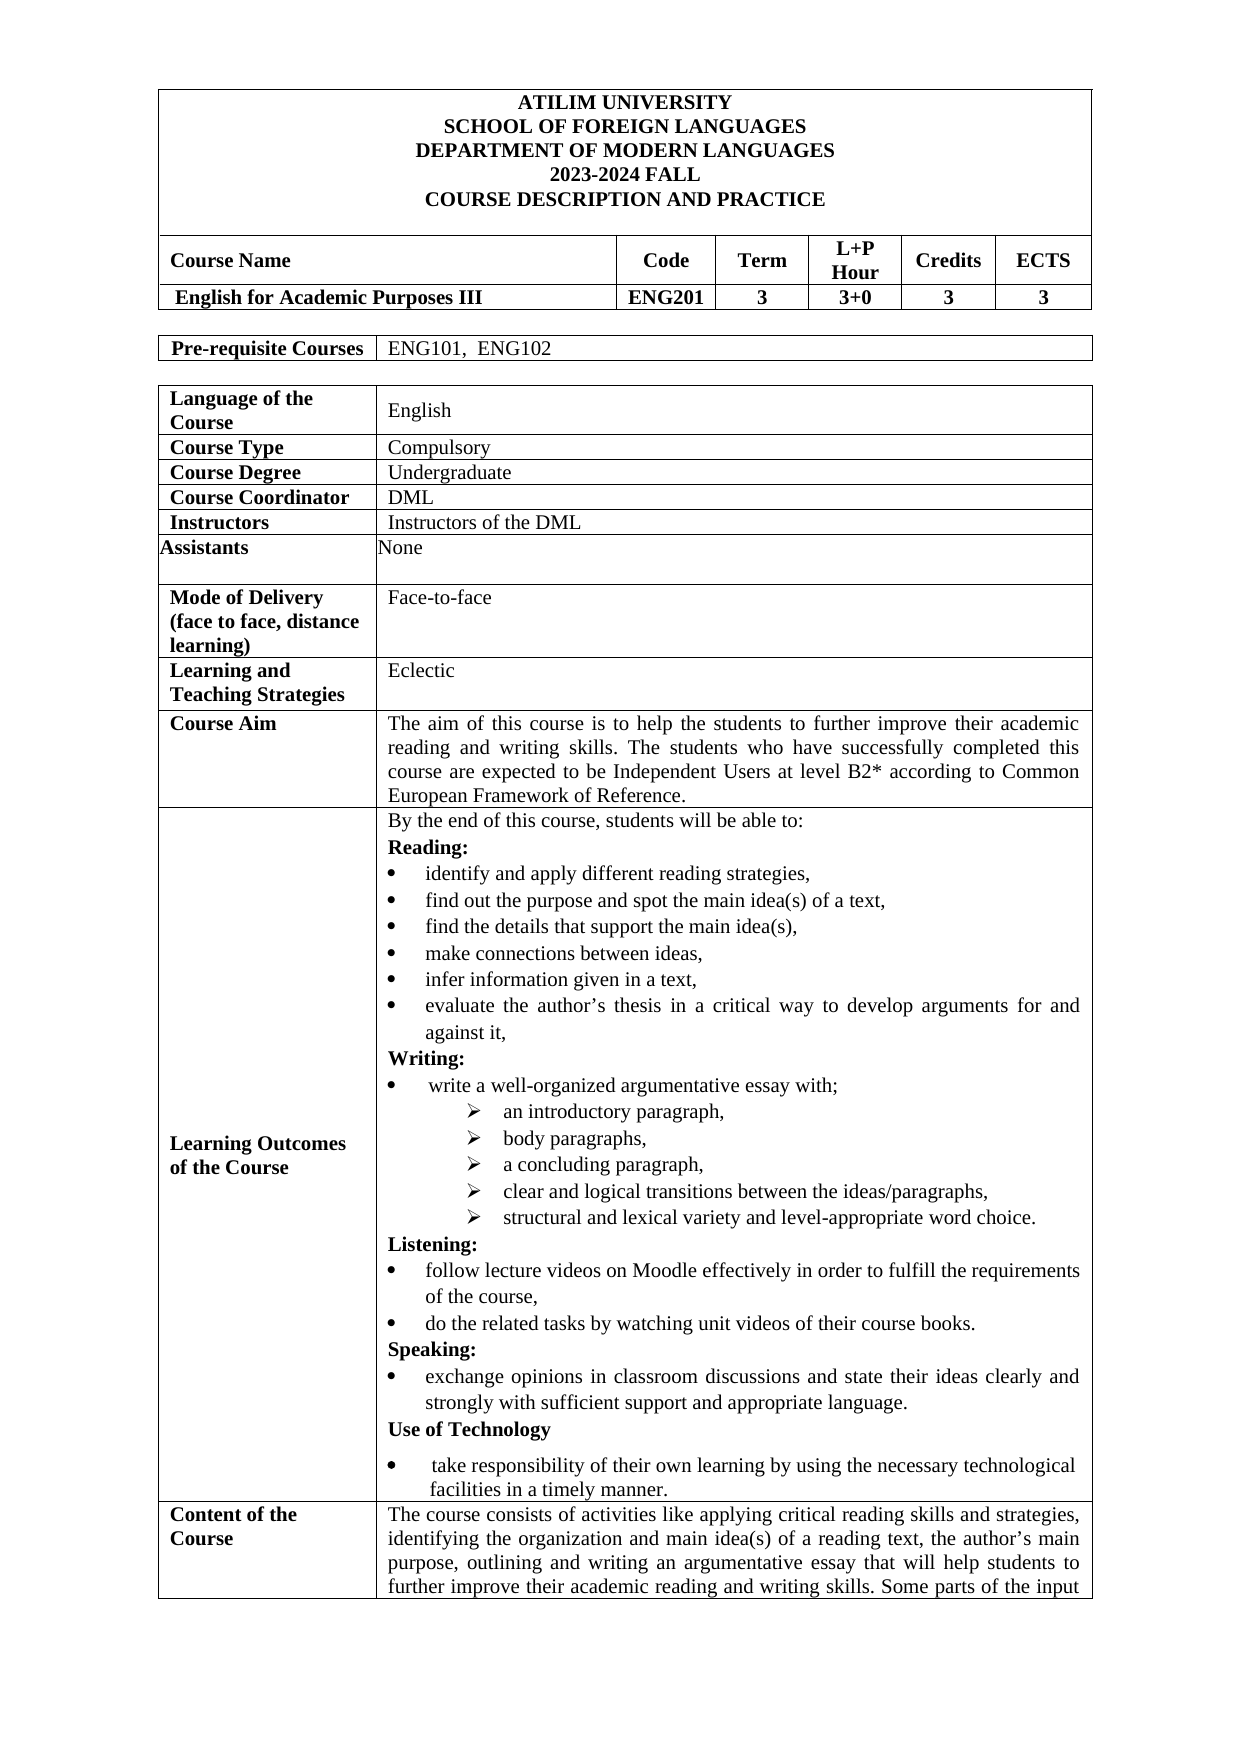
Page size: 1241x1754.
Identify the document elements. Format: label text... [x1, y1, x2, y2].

table_cell Course Type [159, 435, 376, 459]
table_cell Course Degree [159, 460, 376, 484]
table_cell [159, 1502, 376, 1598]
table_cell Mode of Delivery (face to face, distance learning) [159, 585, 376, 657]
table_cell Course Aim [159, 711, 376, 807]
table_cell 3 [996, 285, 1091, 309]
table_cell Course Coordinator [159, 485, 376, 509]
table_cell Instructors of the DML [377, 510, 1092, 534]
table_cell Assistants [159, 535, 376, 584]
table_header Pre-requisite Courses [159, 336, 376, 359]
table_cell L+P Hour [809, 236, 901, 284]
table_cell None [377, 535, 1092, 584]
table_cell Code [617, 236, 715, 284]
table_cell ECTS [996, 236, 1091, 284]
table_cell ENG201 [617, 285, 715, 309]
table_header ENG101, ENG102 [377, 336, 1092, 359]
table_cell Eclectic [377, 658, 1092, 710]
table_cell Compulsory [377, 435, 1092, 459]
table_cell Undergraduate [377, 460, 1092, 484]
table_cell 3 [716, 285, 808, 309]
table_cell Learning and Teaching Strategies [159, 658, 376, 710]
table_cell Learning Outcomes of the Course [159, 808, 376, 1501]
table_header ATILIM UNIVERSITY SCHOOL OF FOREIGN LANGUAGES DEPARTMENT OF MODERN LANGUAGES 2023-2024 FALL COURSE DESCRIPTION AND PRACTICE [159, 90, 1091, 234]
table_cell Course Name [159, 236, 616, 284]
table_cell 3+0 [809, 285, 901, 309]
table_cell Instructors [159, 510, 376, 534]
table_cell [377, 1502, 1092, 1598]
table_cell Term [716, 236, 808, 284]
table_cell By the end of this course, students will be able to: Reading: identify and apply different reading strategies, find out the purpose and spot the main idea(s) of a text, find the details that support the main idea(s), make connections between ideas, infer information given in a text, evaluate the author’s thesis in a critical way to develop arguments for and against it, Writing: write a well-organized argumentative essay with; an introductory paragraph, body paragraphs, a concluding paragraph, clear and logical transitions between the ideas/paragraphs, structural and lexical variety and level-appropriate word choice. Listening: follow lecture videos on Moodle effectively in order to fulfill the requirements of the course, do the related tasks by watching unit videos of their course books. Speaking: exchange opinions in classroom discussions and state their ideas clearly and strongly with sufficient support and appropriate language. Use of Technology take responsibility of their own learning by using the necessary technological facilities in a timely manner. [377, 808, 1092, 1501]
table_cell Face-to-face [377, 585, 1092, 657]
table_header Language of the Course [159, 386, 376, 434]
table_cell Credits [902, 236, 995, 284]
table_cell DML [377, 485, 1092, 509]
table_cell English for Academic Purposes III [159, 285, 616, 309]
table_cell 3 [902, 285, 995, 309]
table_cell The aim of this course is to help the students to further improve their academic reading and writing skills. The students who have successfully completed this course are expected to be Independent Users at level B2* according to Common European Framework of Reference. [377, 711, 1092, 807]
table_header English [377, 386, 1092, 434]
